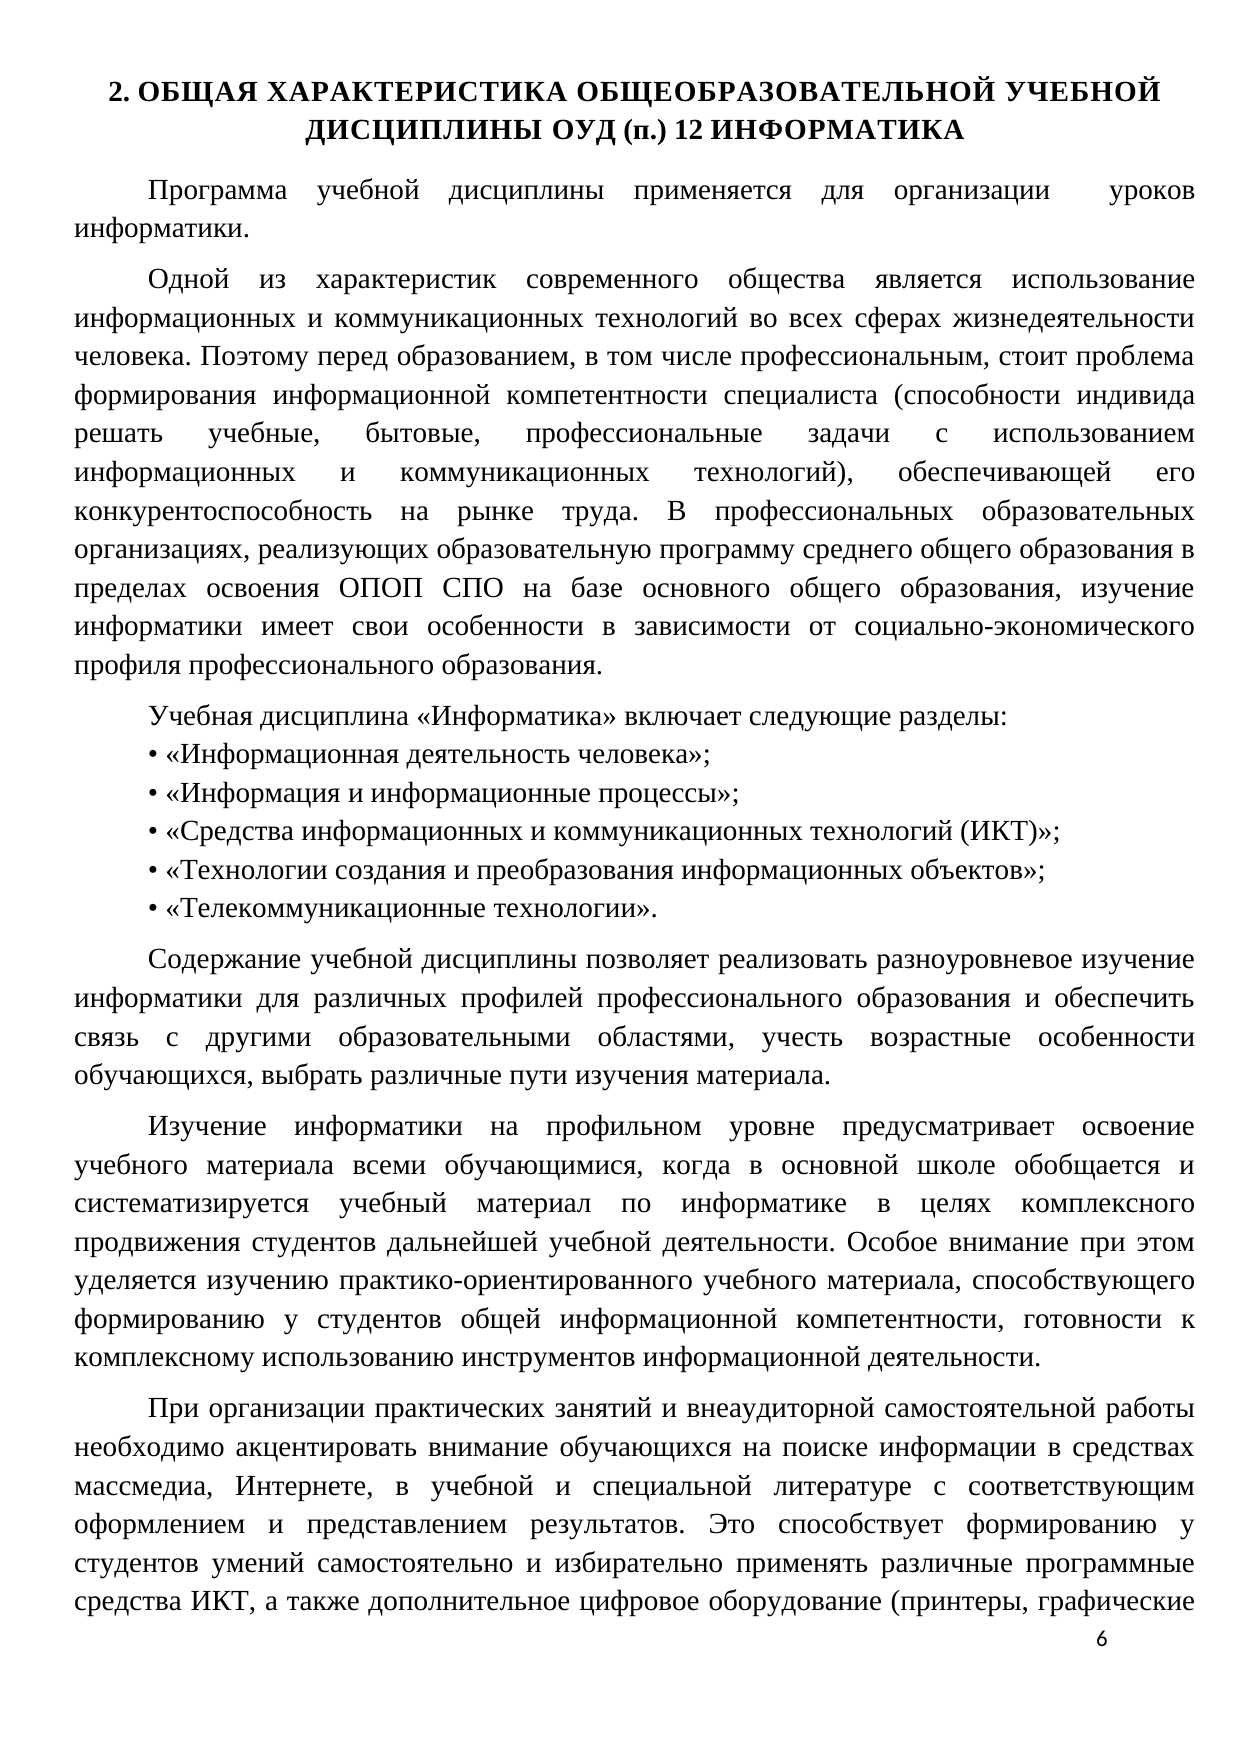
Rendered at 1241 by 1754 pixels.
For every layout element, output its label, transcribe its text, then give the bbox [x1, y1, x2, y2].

text • «Средства информационных и коммуникационных технологий (ИКТ)»; [74, 813, 1196, 847]
text Программа учебной дисциплины применяется для организации уроков информатики. [74, 172, 1196, 244]
text Учебная дисциплина «Информатика» включает следующие разделы: [74, 698, 1196, 731]
text Одной из характеристик современного общества является использование информационных и коммуникационных технологий во всех сферах жизнедеятельности человека. Поэтому перед образованием, в том числе профессиональным, стоит проблема формирования информационной компетентности специалиста (способности индивида решать учебные, бытовые, профессиональные задачи с использованием информационных и коммуникационных технологий), обеспечивающей его конкурентоспособность на рынке труда. В профессиональных образовательных организациях, реализующих образовательную программу среднего общего образования в пределах освоения ОПОП СПО на базе основного общего образования, изучение информатики имеет свои особенности в зависимости от социально-экономического профиля профессионального образования. [74, 261, 1196, 680]
text • «Технологии создания и преобразования информационных объектов»; [74, 852, 1196, 886]
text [74, 1391, 1196, 1617]
text • «Информационная деятельность человека»; [74, 736, 1196, 770]
text Содержание учебной дисциплины позволяет реализовать разноуровневое изучение информатики для различных профилей профессионального образования и обеспечить связь с другими образовательными областями, учесть возрастные особенности обучающихся, выбрать различные пути изучения материала. [74, 942, 1196, 1091]
text • «Информация и информационные процессы»; [74, 775, 1196, 808]
text 2. ОБЩАЯ ХАРАКТЕРИСТИКА ОБЩЕОБРАЗОВАТЕЛЬНОЙ УЧЕБНОЙ ДИСЦИПЛИНЫ ОУД (п.) 12 ИНФОРМАТИКА [74, 74, 1196, 146]
text Изучение информатики на профильном уровне предусматривает освоение учебного материала всеми обучающимися, когда в основной школе обобщается и систематизируется учебный материал по информатике в целях комплексного продвижения студентов дальнейшей учебной деятельности. Особое внимание при этом уделяется изучению практико-ориентированного учебного материала, способствующего формированию у студентов общей информационной компетентности, готовности к комплексному использованию инструментов информационной деятельности. [74, 1108, 1196, 1373]
text • «Телекоммуникационные технологии». [74, 891, 1196, 924]
